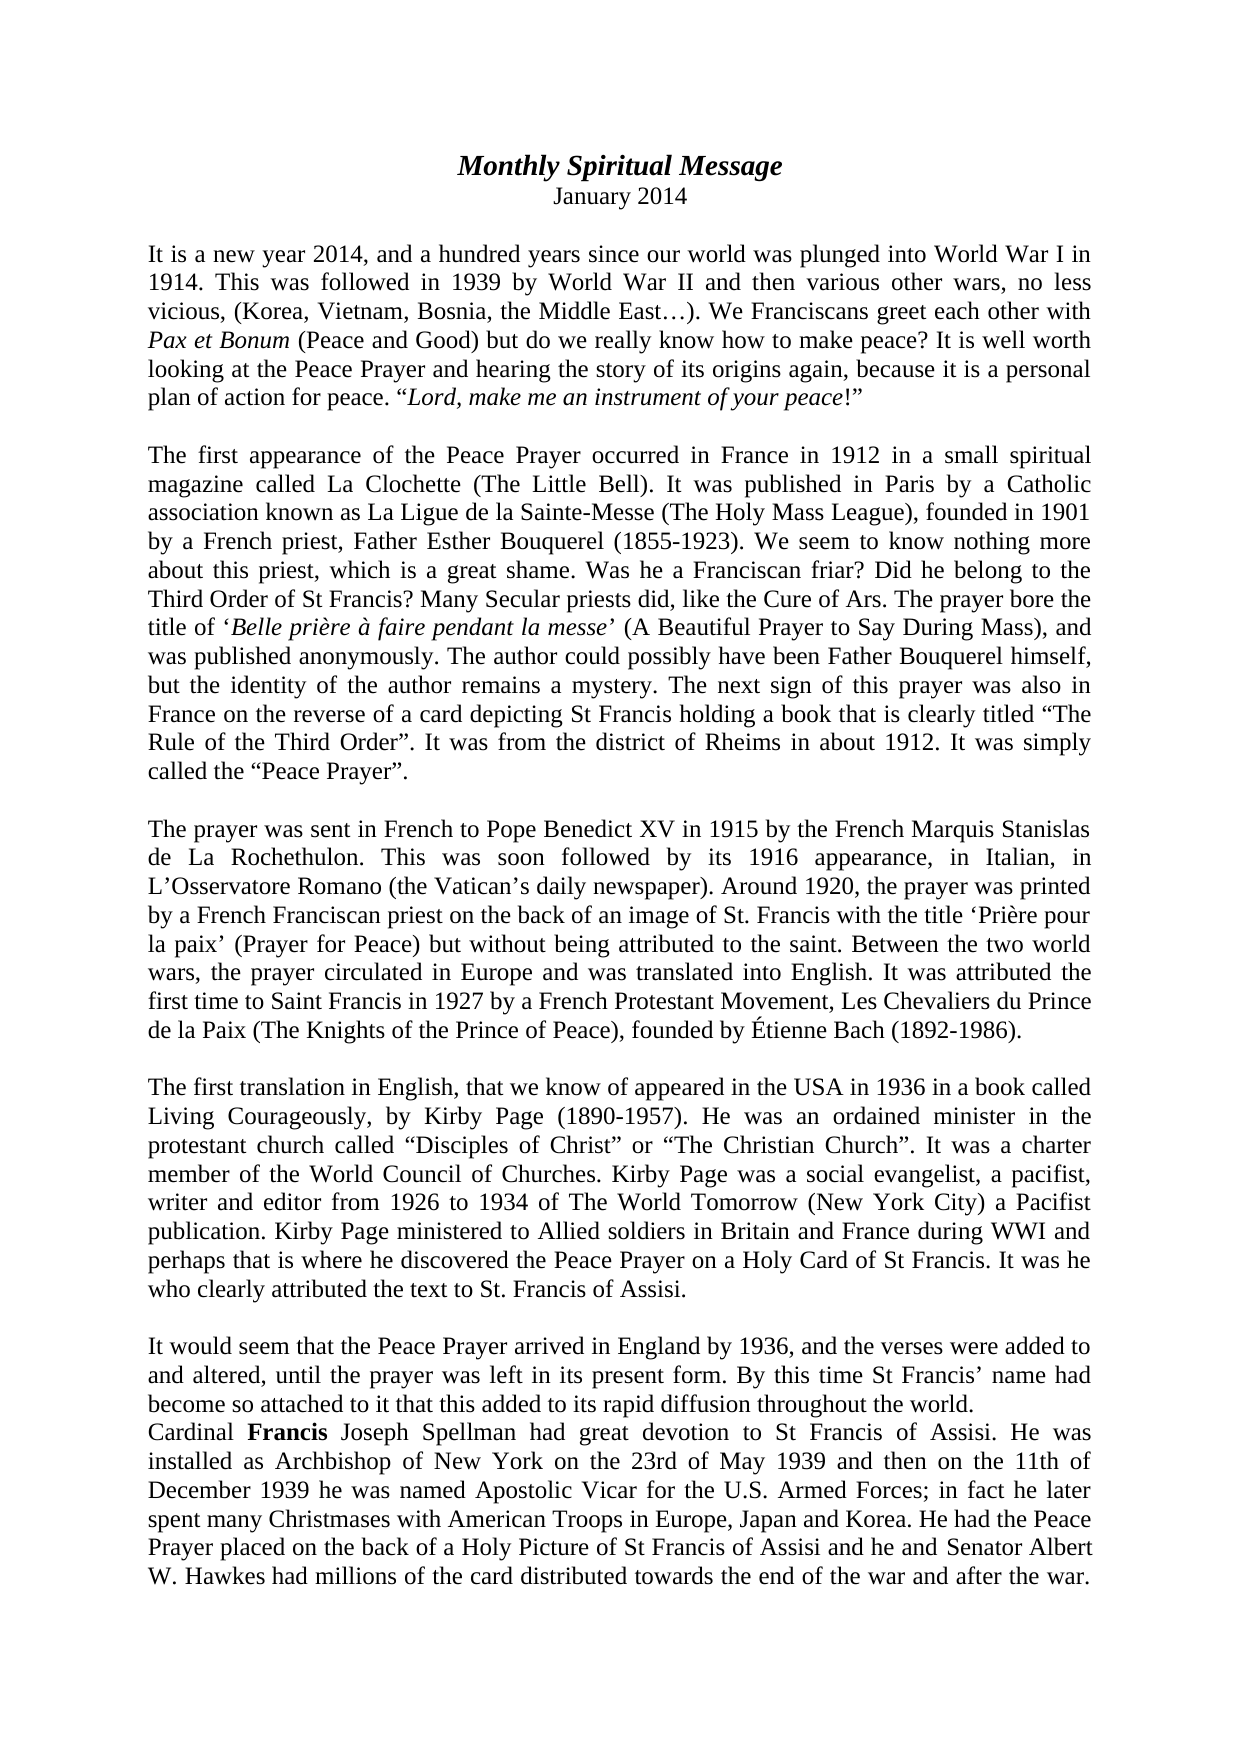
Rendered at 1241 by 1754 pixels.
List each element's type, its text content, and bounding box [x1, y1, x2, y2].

text The prayer was sent in French to Pope Benedict XV in 1915 by the French Marquis Stanislas de La Rochethulon. This was soon followed by its 1916 appearance, in Italian, in L’Osservatore Romano (the Vatican’s daily newspaper). Around 1920, the prayer was printed by a French Franciscan priest on the back of an image of St. Francis with the title ‘Prière pour la paix’ (Prayer for Peace) but without being attributed to the saint. Between the two world wars, the prayer circulated in Europe and was translated into English. It was attributed the first time to Saint Francis in 1927 by a French Protestant Movement, Les Chevaliers du Prince de la Paix (The Knights of the Prince of Peace), founded by Étienne Bach (1892-1986). [148, 814, 1092, 1044]
text The first translation in English, that we know of appeared in the USA in 1936 in a book called Living Courageously, by Kirby Page (1890-1957). He was an ordained minister in the protestant church called “Disciples of Christ” or “The Christian Church”. It was a charter member of the World Council of Churches. Kirby Page was a social evangelist, a pacifist, writer and editor from 1926 to 1934 of The World Tomorrow (New York City) a Pacifist publication. Kirby Page ministered to Allied soldiers in Britain and France during WWI and perhaps that is where he discovered the Peace Prayer on a Holy Card of St Francis. It was he who clearly attributed the text to St. Francis of Assisi. [148, 1072, 1092, 1302]
text January 2014 [148, 181, 1092, 210]
text It is a new year 2014, and a hundred years since our world was plunged into World War I in 1914. This was followed in 1939 by World War II and then various other wars, no less vicious, (Korea, Vietnam, Bosnia, the Middle East…). We Franciscans greet each other with Pax et Bonum (Peace and Good) but do we really know how to make peace? It is well worth looking at the Peace Prayer and hearing the story of its origins again, because it is a personal plan of action for peace. “Lord, make me an instrument of your peace!” [148, 239, 1092, 411]
text The first appearance of the Peace Prayer occurred in France in 1912 in a small spiritual magazine called La Clochette (The Little Bell). It was published in Paris by a Catholic association known as La Ligue de la Sainte-Messe (The Holy Mass League), founded in 1901 by a French priest, Father Esther Bouquerel (1855-1923). We seem to know nothing more about this priest, which is a great shame. Was he a Franciscan friar? Did he belong to the Third Order of St Francis? Many Secular priests did, like the Cure of Ars. The prayer bore the title of ‘Belle prière à faire pendant la messe’ (A Beautiful Prayer to Say During Mass), and was published anonymously. The author could possibly have been Father Bouquerel himself, but the identity of the author remains a mystery. The next sign of this prayer was also in France on the reverse of a card depicting St Francis holding a book that is clearly titled “The Rule of the Third Order”. It was from the district of Rheims in about 1912. It was simply called the “Peace Prayer”. [148, 440, 1092, 785]
text It would seem that the Peace Prayer arrived in England by 1936, and the verses were added to and altered, until the prayer was left in its present form. By this time St Francis’ name had become so attached to it that this added to its rapid diffusion throughout the world. [148, 1331, 1092, 1417]
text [148, 1417, 1092, 1590]
text Monthly Spiritual Message [148, 148, 1092, 181]
